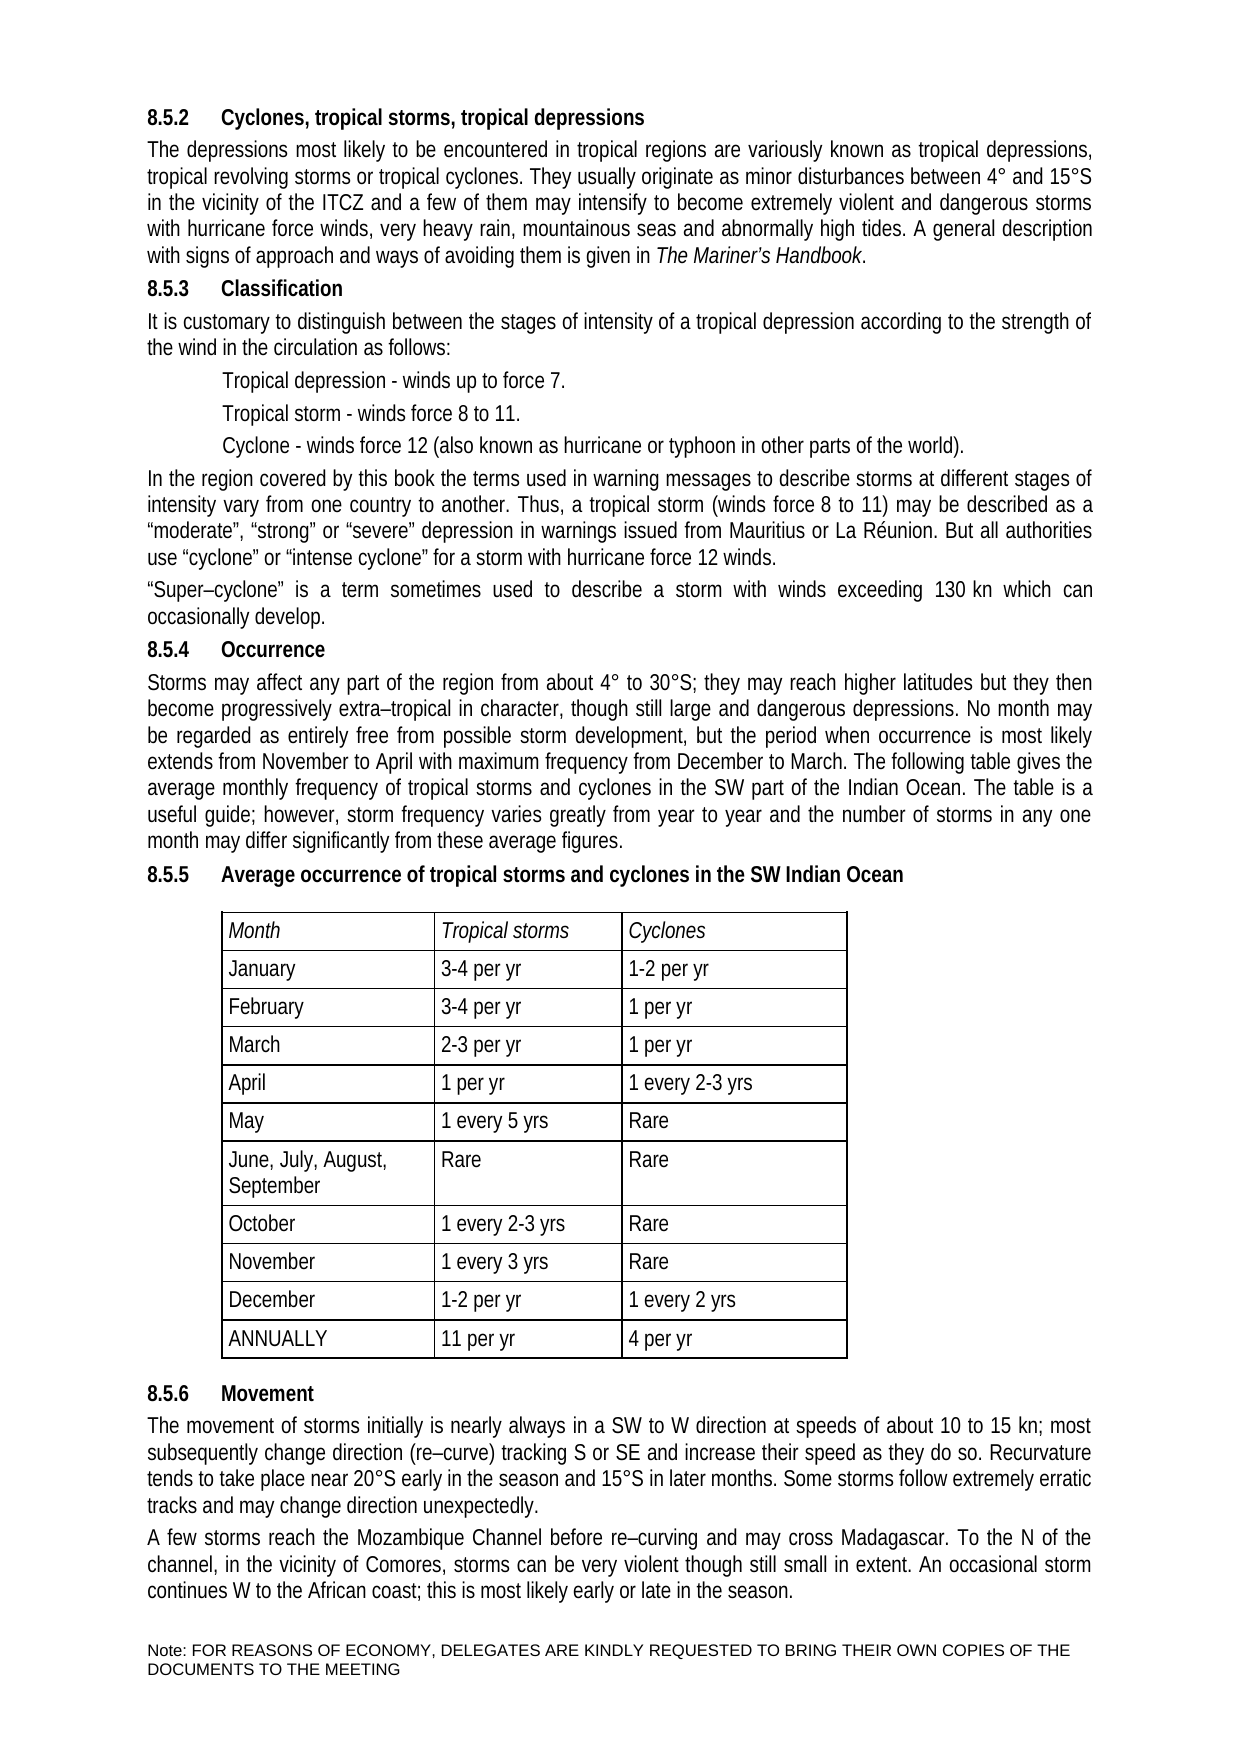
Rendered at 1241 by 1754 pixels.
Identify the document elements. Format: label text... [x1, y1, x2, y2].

table_cell 1-2 per yr [435, 1282, 621, 1319]
table_cell Rare [623, 1244, 846, 1281]
table_header Tropical storms [435, 913, 621, 949]
table_cell 1 per yr [623, 1027, 846, 1064]
text Storms may affect any part of the region from about 4° to 30°S; they may reach higher latitudes but they then become progressively extra–tropical in character, though still large and dangerous depressions. No month may be regarded as entirely free from possible storm development, but the period when occurrence is most likely extends from November to April with maximum frequency from December to March. The following table gives the average monthly frequency of tropical storms and cyclones in the SW part of the Indian Ocean. The table is a useful guide; however, storm frequency varies greatly from year to year and the number of storms in any one month may differ significantly from these average figures. [147, 669, 1093, 853]
text The movement of storms initially is nearly always in a SW to W direction at speeds of about 10 to 15 kn; most subsequently change direction (re–curve) tracking S or SE and increase their speed as they do so. Recurvature tends to take place near 20°S early in the season and 15°S in later months. Some storms follow extremely erratic tracks and may change direction unexpectedly. [147, 1412, 1093, 1518]
text Tropical storm - winds force 8 to 11. [147, 399, 1093, 426]
table_cell March [223, 1027, 434, 1064]
table_cell 1 every 2-3 yrs [435, 1206, 621, 1243]
table_cell 4 per yr [623, 1321, 846, 1357]
table_cell 1 every 5 yrs [435, 1104, 621, 1140]
text 8.5.3 Classification [147, 275, 1093, 302]
text 8.5.5 Average occurrence of tropical storms and cyclones in the SW Indian Ocean [147, 861, 1093, 887]
table_cell 1 every 2 yrs [623, 1282, 846, 1319]
table_cell Rare [435, 1142, 621, 1204]
text 8.5.4 Occurrence [147, 636, 1093, 663]
table_cell Rare [623, 1104, 846, 1140]
table_cell 1-2 per yr [623, 951, 846, 988]
table_header Month [223, 913, 434, 949]
table_cell June, July, August, September [223, 1142, 434, 1204]
table_cell 1 every 3 yrs [435, 1244, 621, 1281]
text Tropical depression - winds up to force 7. [147, 367, 1093, 393]
table_cell 2-3 per yr [435, 1027, 621, 1064]
text It is customary to distinguish between the stages of intensity of a tropical depression according to the strength of the wind in the circulation as follows: [147, 308, 1093, 361]
table_cell December [223, 1282, 434, 1319]
table_cell October [223, 1206, 434, 1243]
table_header Cyclones [623, 913, 846, 949]
table_cell May [223, 1104, 434, 1140]
table_cell January [223, 951, 434, 988]
text 8.5.2 Cyclones, tropical storms, tropical depressions [147, 104, 1093, 130]
table_cell November [223, 1244, 434, 1281]
table_cell 11 per yr [435, 1321, 621, 1357]
table_cell 1 per yr [623, 989, 846, 1026]
table_cell ANNUALLY [223, 1321, 434, 1357]
text A few storms reach the Mozambique Channel before re–curving and may cross Madagascar. To the N of the channel, in the vicinity of Comores, storms can be very violent though still small in extent. An occasional storm continues W to the African coast; this is most likely early or late in the season. [147, 1524, 1093, 1603]
table_cell Rare [623, 1206, 846, 1243]
text The depressions most likely to be encountered in tropical regions are variously known as tropical depressions, tropical revolving storms or tropical cyclones. They usually originate as minor disturbances between 4° and 15°S in the vicinity of the ITCZ and a few of them may intensify to become extremely violent and dangerous storms with hurricane force winds, very heavy rain, mountainous seas and abnormally high tides. A general description with signs of approach and ways of avoiding them is given in The Mariner’s Handbook. [147, 136, 1093, 268]
table_cell Rare [623, 1142, 846, 1204]
table_cell February [223, 989, 434, 1026]
text “Super–cyclone” is a term sometimes used to describe a storm with winds exceeding 130 kn which can occasionally develop. [147, 576, 1093, 629]
table_cell April [223, 1066, 434, 1102]
text In the region covered by this book the terms used in warning messages to describe storms at different stages of intensity vary from one country to another. Thus, a tropical storm (winds force 8 to 11) may be described as a “moderate”, “strong” or “severe” depression in warnings issued from Mauritius or La Réunion. But all authorities use “cyclone” or “intense cyclone” for a storm with hurricane force 12 winds. [147, 465, 1093, 570]
text 8.5.6 Movement [147, 1380, 1093, 1406]
table_cell 1 every 2-3 yrs [623, 1066, 846, 1102]
text Cyclone - winds force 12 (also known as hurricane or typhoon in other parts of the world). [147, 432, 1093, 458]
table_cell 3-4 per yr [435, 989, 621, 1026]
table_cell 3-4 per yr [435, 951, 621, 988]
table_cell 1 per yr [435, 1066, 621, 1102]
